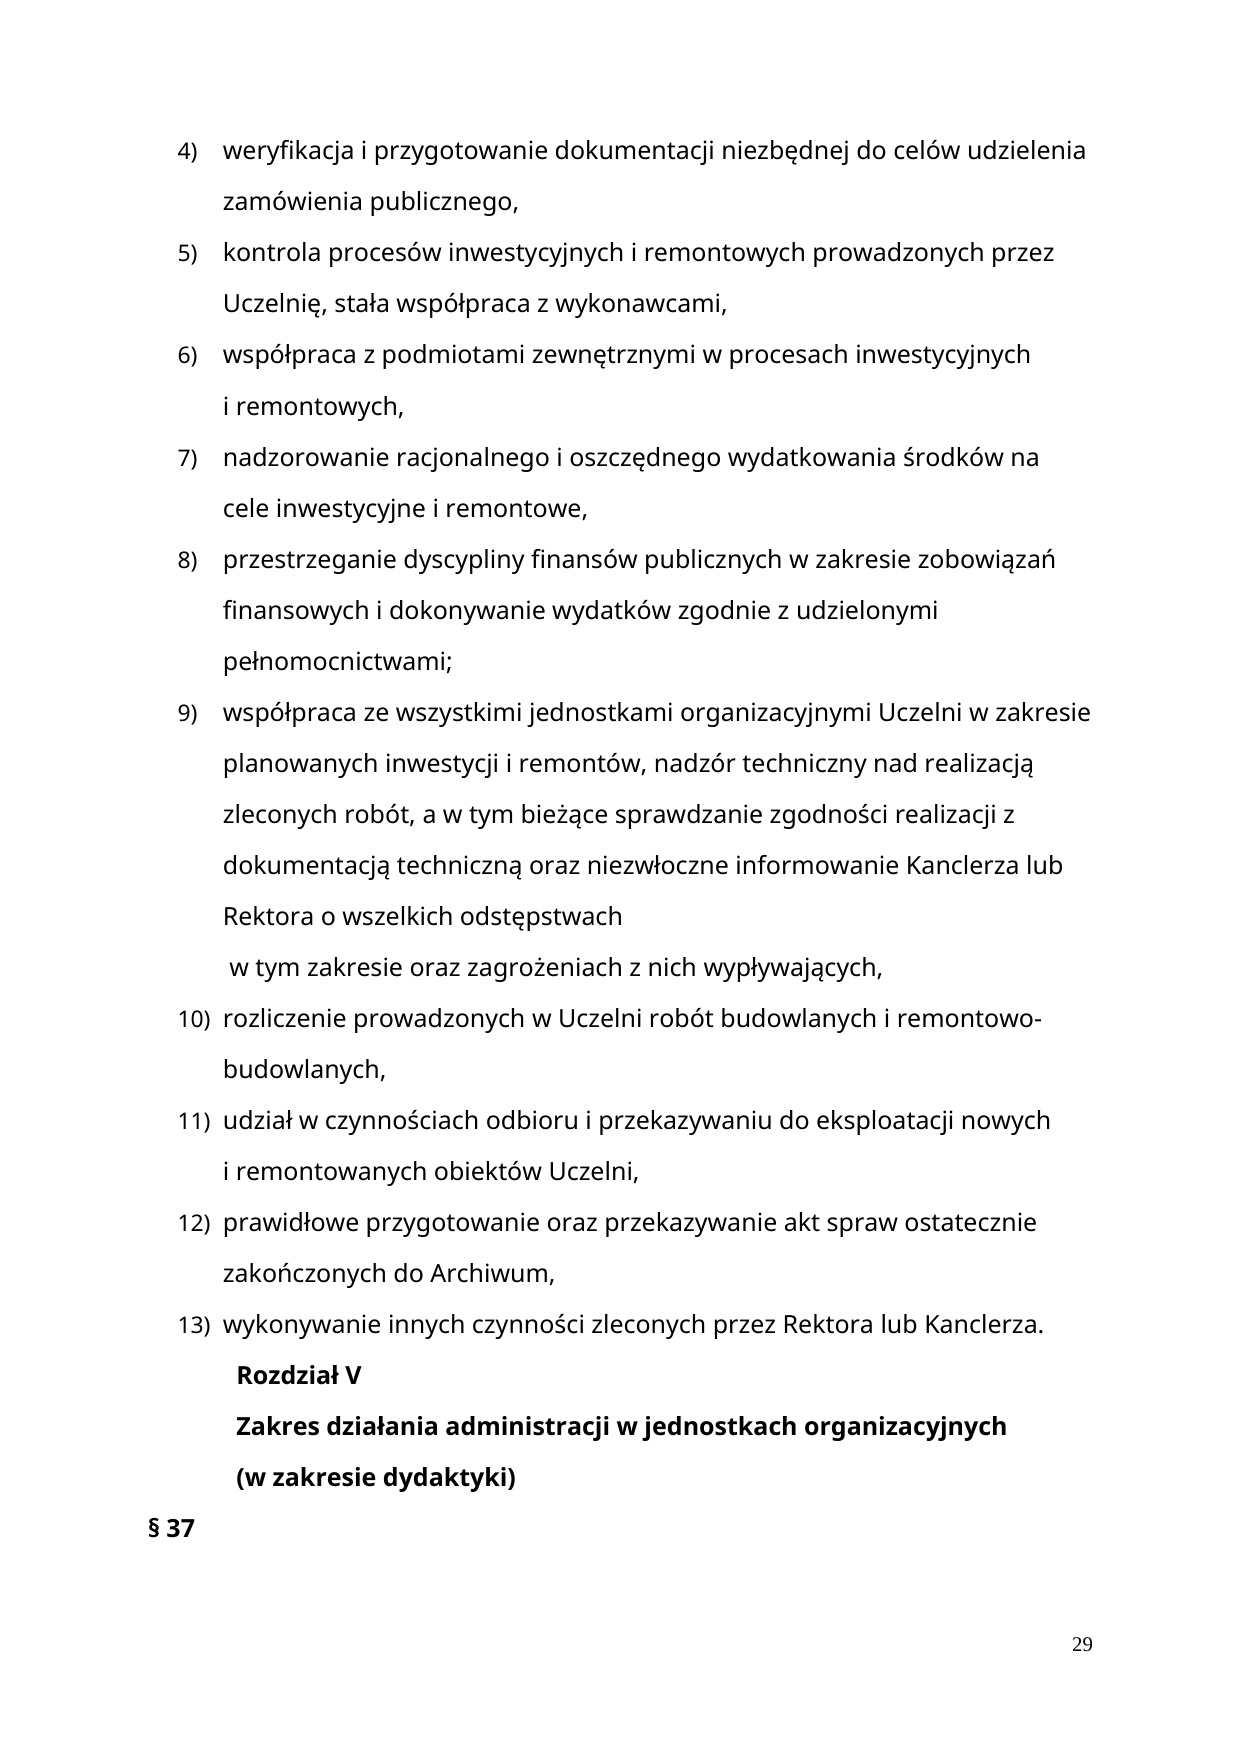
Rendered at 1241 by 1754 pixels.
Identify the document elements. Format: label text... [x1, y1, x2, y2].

list prawidłowe przygotowanie oraz przekazywanie akt spraw ostatecznie zakończonych do Archiwum, [177, 1205, 1093, 1290]
list udział w czynnościach odbioru i przekazywaniu do eksploatacji nowych i remontowanych obiektów Uczelni, [177, 1103, 1093, 1188]
list nadzorowanie racjonalnego i oszczędnego wydatkowania środków na cele inwestycyjne i remontowe, [177, 439, 1093, 524]
list współpraca z podmiotami zewnętrznymi w procesach inwestycyjnych i remontowych, [177, 337, 1093, 422]
list weryfikacja i przygotowanie dokumentacji niezbędnej do celów udzielenia zamówienia publicznego, [177, 133, 1093, 218]
list przestrzeganie dyscypliny finansów publicznych w zakresie zobowiązań finansowych i dokonywanie wydatków zgodnie z udzielonymi pełnomocnictwami; [177, 541, 1093, 677]
list wykonywanie innych czynności zleconych przez Rektora lub Kanclerza. [177, 1307, 1093, 1341]
list współpraca ze wszystkimi jednostkami organizacyjnymi Uczelni w zakresie planowanych inwestycji i remontów, nadzór techniczny nad realizacją zleconych robót, a w tym bieżące sprawdzanie zgodności realizacji z dokumentacją techniczną oraz niezwłoczne informowanie Kanclerza lub Rektora o wszelkich odstępstwach w tym zakresie oraz zagrożeniach z nich wypływających, [177, 694, 1093, 984]
text § 37 [148, 1511, 1093, 1545]
list kontrola procesów inwestycyjnych i remontowych prowadzonych przez Uczelnię, stała współpraca z wykonawcami, [177, 235, 1093, 320]
list rozliczenie prowadzonych w Uczelni robót budowlanych i remontowo-budowlanych, [177, 1001, 1093, 1086]
text (w zakresie dydaktyki) [236, 1460, 1093, 1494]
text Zakres działania administracji w jednostkach organizacyjnych [236, 1409, 1093, 1443]
text Rozdział V [236, 1358, 1093, 1392]
